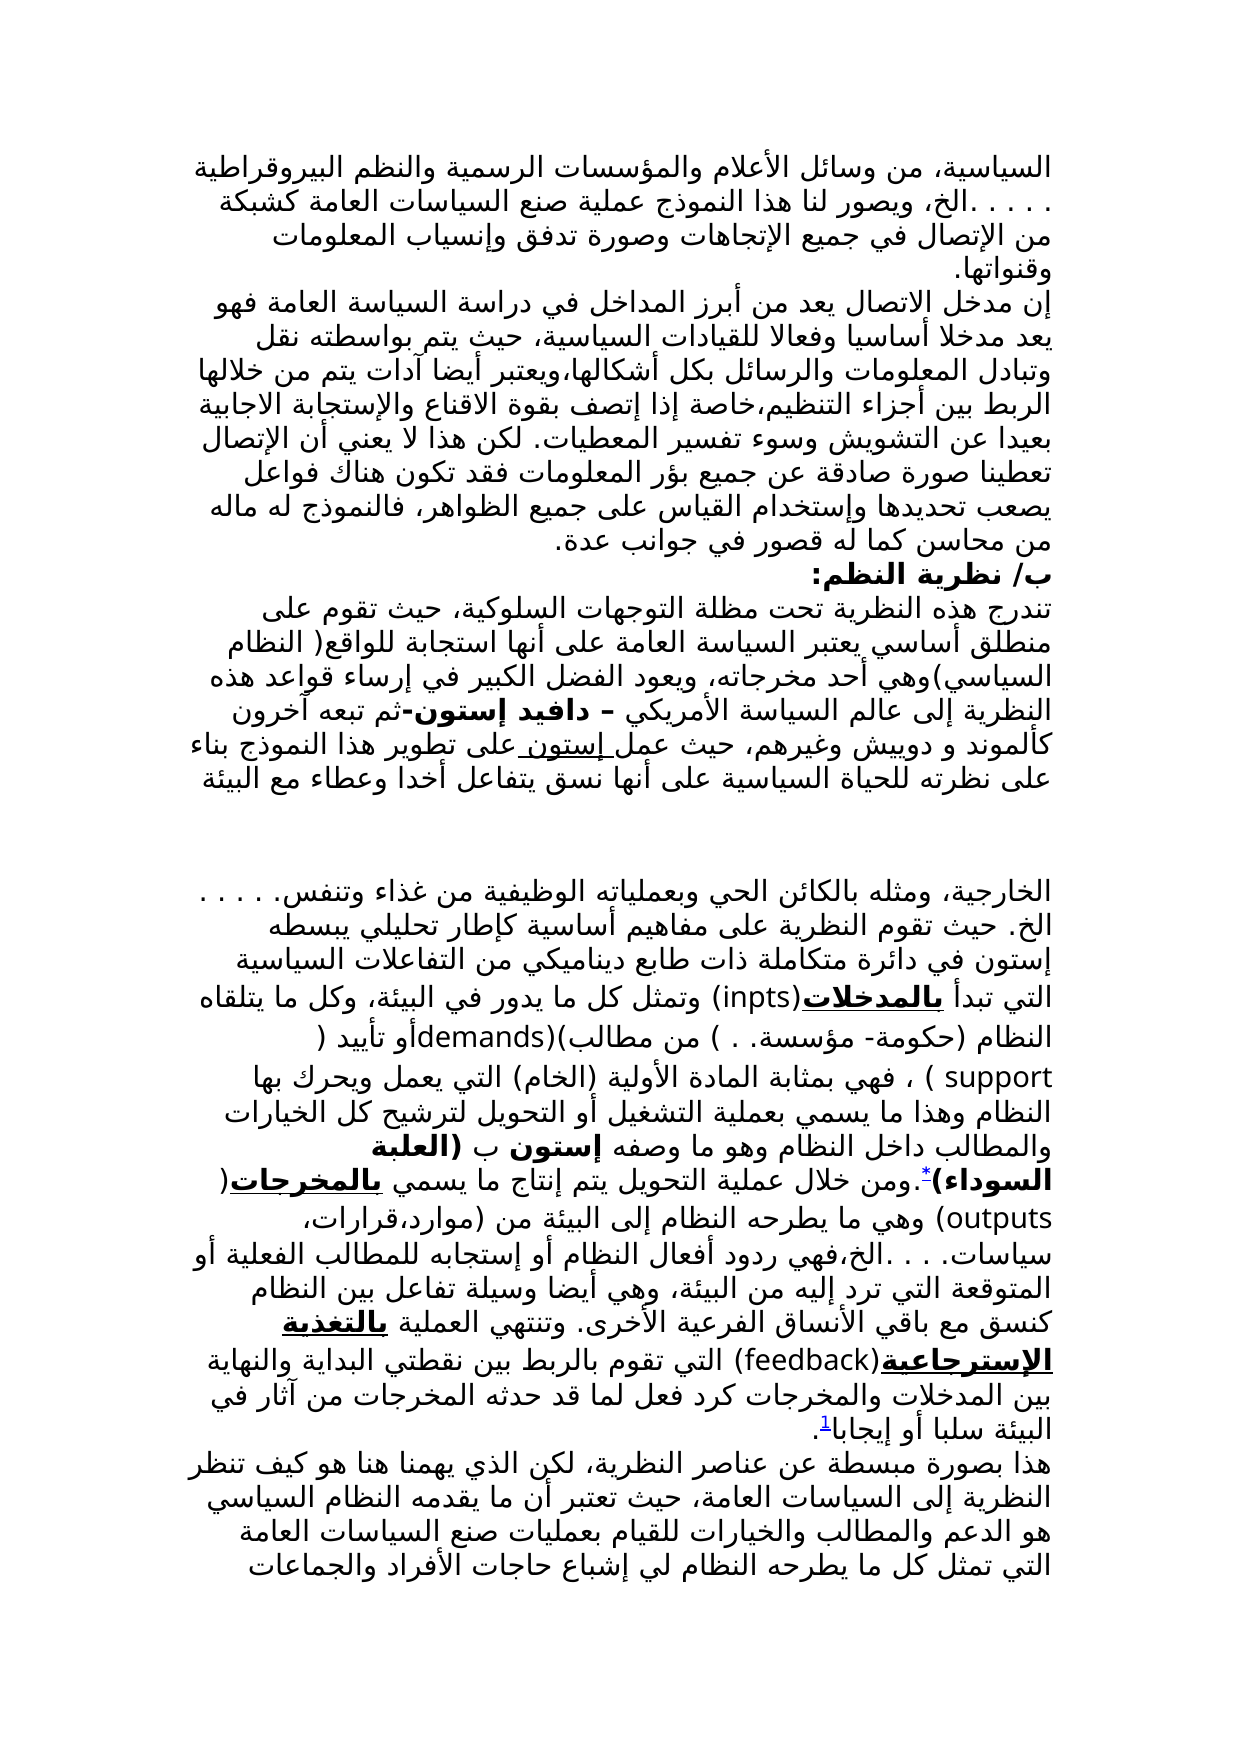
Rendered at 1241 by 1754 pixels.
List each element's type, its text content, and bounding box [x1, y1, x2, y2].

text ب/ نظرية النظم: [187, 557, 1053, 591]
text إن مدخل الاتصال يعد من أبرز المداخل في دراسة السياسة العامة فهو يعد مدخلا أساسيا وفعالا للقيادات السياسية، حيث يتم بواسطته نقل وتبادل المعلومات والرسائل بكل أشكالها،ويعتبر أيضا آدات يتم من خلالها الربط بين أجزاء التنظيم،خاصة إذا إتصف بقوة الاقناع والإستجابة الاجابية بعيدا عن التشويش وسوء تفسير المعطيات. لكن هذا لا يعني أن الإتصال تعطينا صورة صادقة عن جميع بؤر المعلومات فقد تكون هناك فواعل يصعب تحديدها وإستخدام القياس على جميع الظواهر، فالنموذج له ماله من محاسن كما له قصور في جوانب عدة. [187, 286, 1053, 557]
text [187, 150, 1053, 286]
text الخارجية، ومثله بالكائن الحي وبعملياته الوظيفية من غذاء وتنفس. . . . . الخ. حيث تقوم النظرية على مفاهيم أساسية كإطار تحليلي يبسطه إستون في دائرة متكاملة ذات طابع ديناميكي من التفاعلات السياسية التي تبدأ بالمدخلات(inpts) وتمثل كل ما يدور في البيئة، وكل ما يتلقاه النظام (حكومة- مؤسسة. . ) من مطالب)(demandsأو تأييد (support ) ، فهي بمثابة المادة الأولية (الخام) التي يعمل ويحرك بها النظام وهذا ما يسمي بعملية التشغيل أو التحويل لترشيح كل الخيارات والمطالب داخل النظام وهو ما وصفه إستون ب (العلبة السوداء)*.ومن خلال عملية التحويل يتم إنتاج ما يسمي بالمخرجات(outputs) وهي ما يطرحه النظام إلى البيئة من (موارد،قرارات، سياسات. . . .الخ،فهي ردود أفعال النظام أو إستجابه للمطالب الفعلية أو المتوقعة التي ترد إليه من البيئة، وهي أيضا وسيلة تفاعل بين النظام كنسق مع باقي الأنساق الفرعية الأخرى. وتنتهي العملية بالتغذية الإسترجاعية(feedback) التي تقوم بالربط بين نقطتي البداية والنهاية بين المدخلات والمخرجات كرد فعل لما قد حدثه المخرجات من آثار في البيئة سلبا أو إيجابا1. [187, 874, 1053, 1447]
text تندرج هذه النظرية تحت مظلة التوجهات السلوكية، حيث تقوم على منطلق أساسي يعتبر السياسة العامة على أنها استجابة للواقع( النظام السياسي)وهي أحد مخرجاته، ويعود الفضل الكبير في إرساء قواعد هذه النظرية إلى عالم السياسة الأمريكي – دافيد إستون-ثم تبعه آخرون كألموند و دوييش وغيرهم، حيث عمل إستون على تطوير هذا النموذج بناء على نظرته للحياة السياسية على أنها نسق يتفاعل أخدا وعطاء مع البيئة [187, 591, 1053, 795]
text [187, 1447, 1053, 1582]
